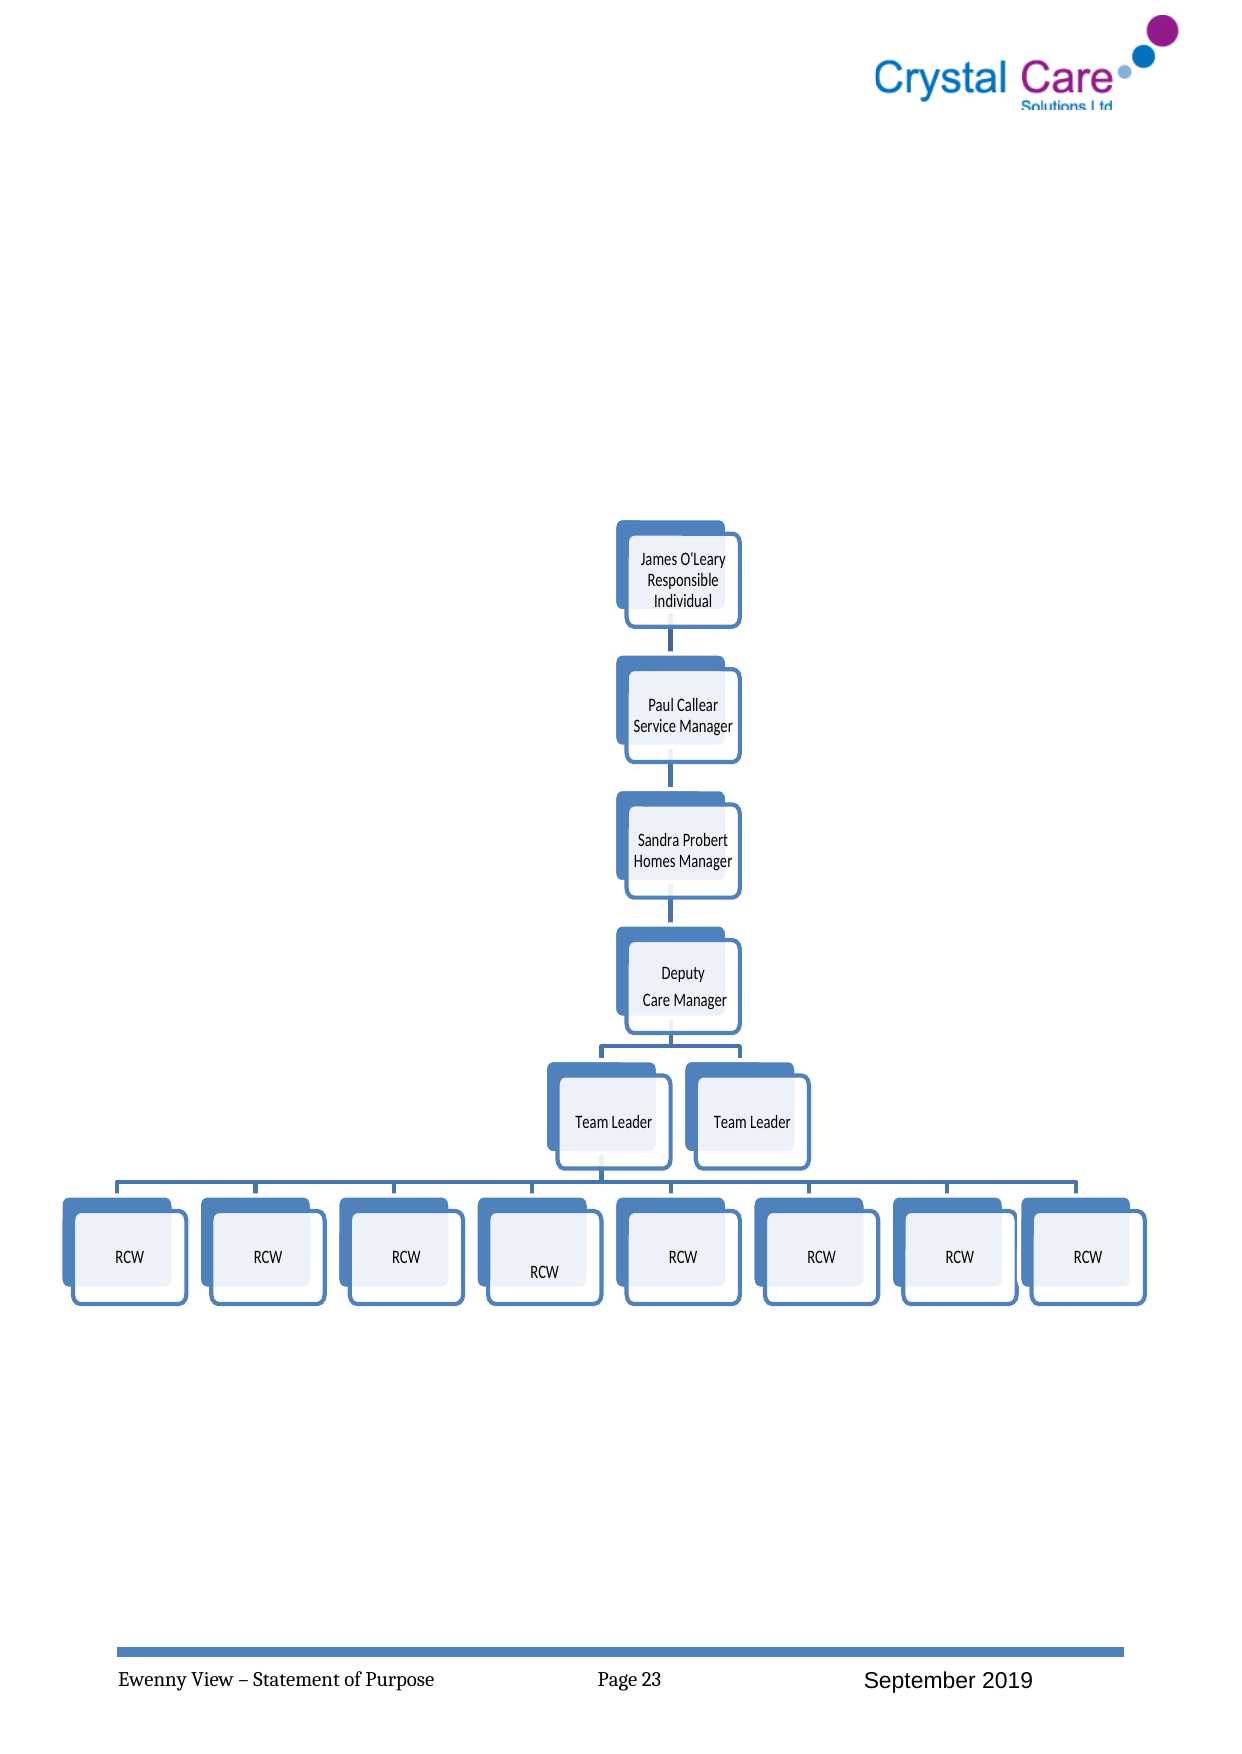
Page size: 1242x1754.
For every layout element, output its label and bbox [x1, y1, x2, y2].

picture [875, 15, 1178, 109]
